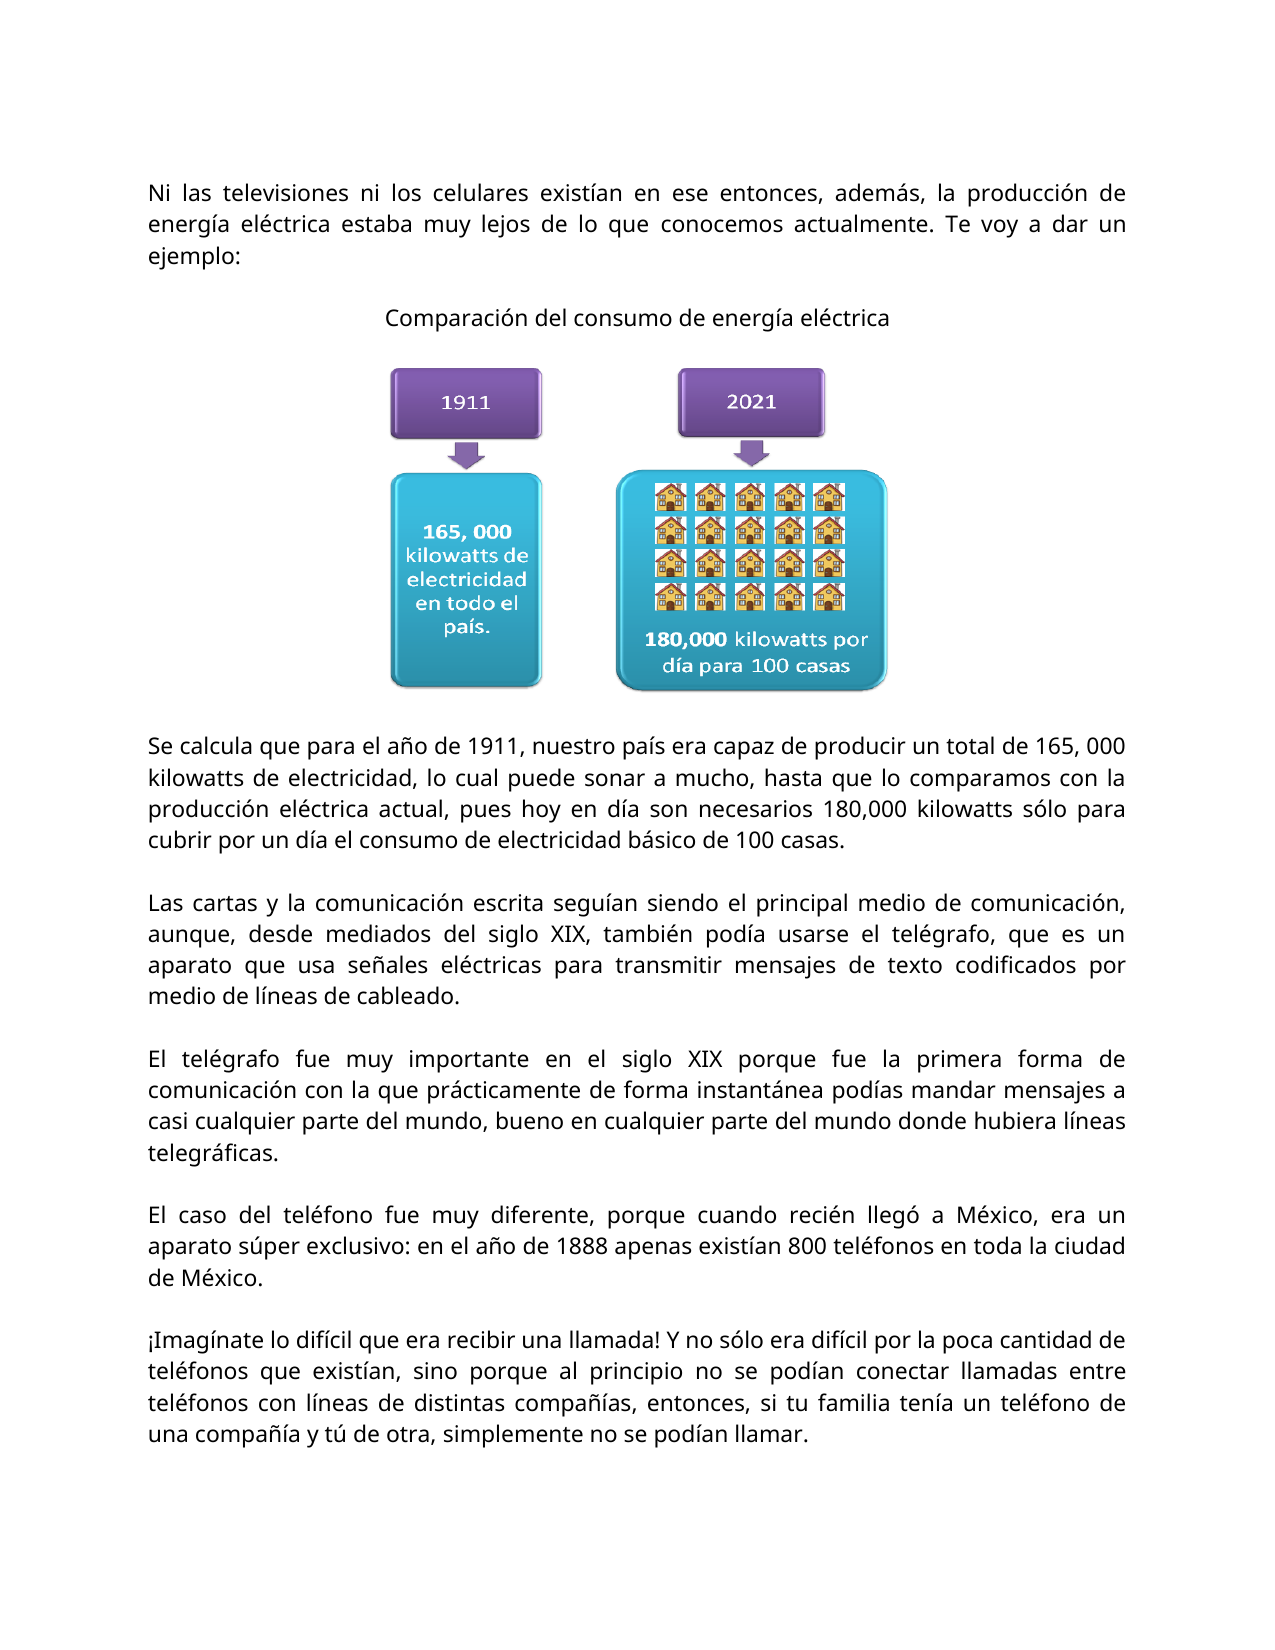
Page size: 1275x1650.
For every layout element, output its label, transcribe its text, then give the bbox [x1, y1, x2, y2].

text Ni las televisiones ni los celulares existían en ese entonces, además, la producción de energía eléctrica estaba muy lejos de lo que conocemos actualmente. Te voy a dar un ejemplo: [148, 177, 1127, 271]
picture [380, 364, 895, 699]
text El telégrafo fue muy importante en el siglo XIX porque fue la primera forma de comunicación con la que prácticamente de forma instantánea podías mandar mensajes a casi cualquier parte del mundo, bueno en cualquier parte del mundo donde hubiera líneas telegráficas. [148, 1043, 1127, 1168]
text Comparación del consumo de energía eléctrica [148, 302, 1127, 333]
text Se calcula que para el año de 1911, nuestro país era capaz de producir un total de 165, 000 kilowatts de electricidad, lo cual puede sonar a mucho, hasta que lo comparamos con la producción eléctrica actual, pues hoy en día son necesarios 180,000 kilowatts sólo para cubrir por un día el consumo de electricidad básico de 100 casas. [148, 730, 1127, 855]
text ¡Imagínate lo difícil que era recibir una llamada! Y no sólo era difícil por la poca cantidad de teléfonos que existían, sino porque al principio no se podían conectar llamadas entre teléfonos con líneas de distintas compañías, entonces, si tu familia tenía un teléfono de una compañía y tú de otra, simplemente no se podían llamar. [148, 1324, 1127, 1449]
text El caso del teléfono fue muy diferente, porque cuando recién llegó a México, era un aparato súper exclusivo: en el año de 1888 apenas existían 800 teléfonos en toda la ciudad de México. [148, 1199, 1127, 1293]
text Las cartas y la comunicación escrita seguían siendo el principal medio de comunicación, aunque, desde mediados del siglo XIX, también podía usarse el telégrafo, que es un aparato que usa señales eléctricas para transmitir mensajes de texto codificados por medio de líneas de cableado. [148, 887, 1127, 1012]
